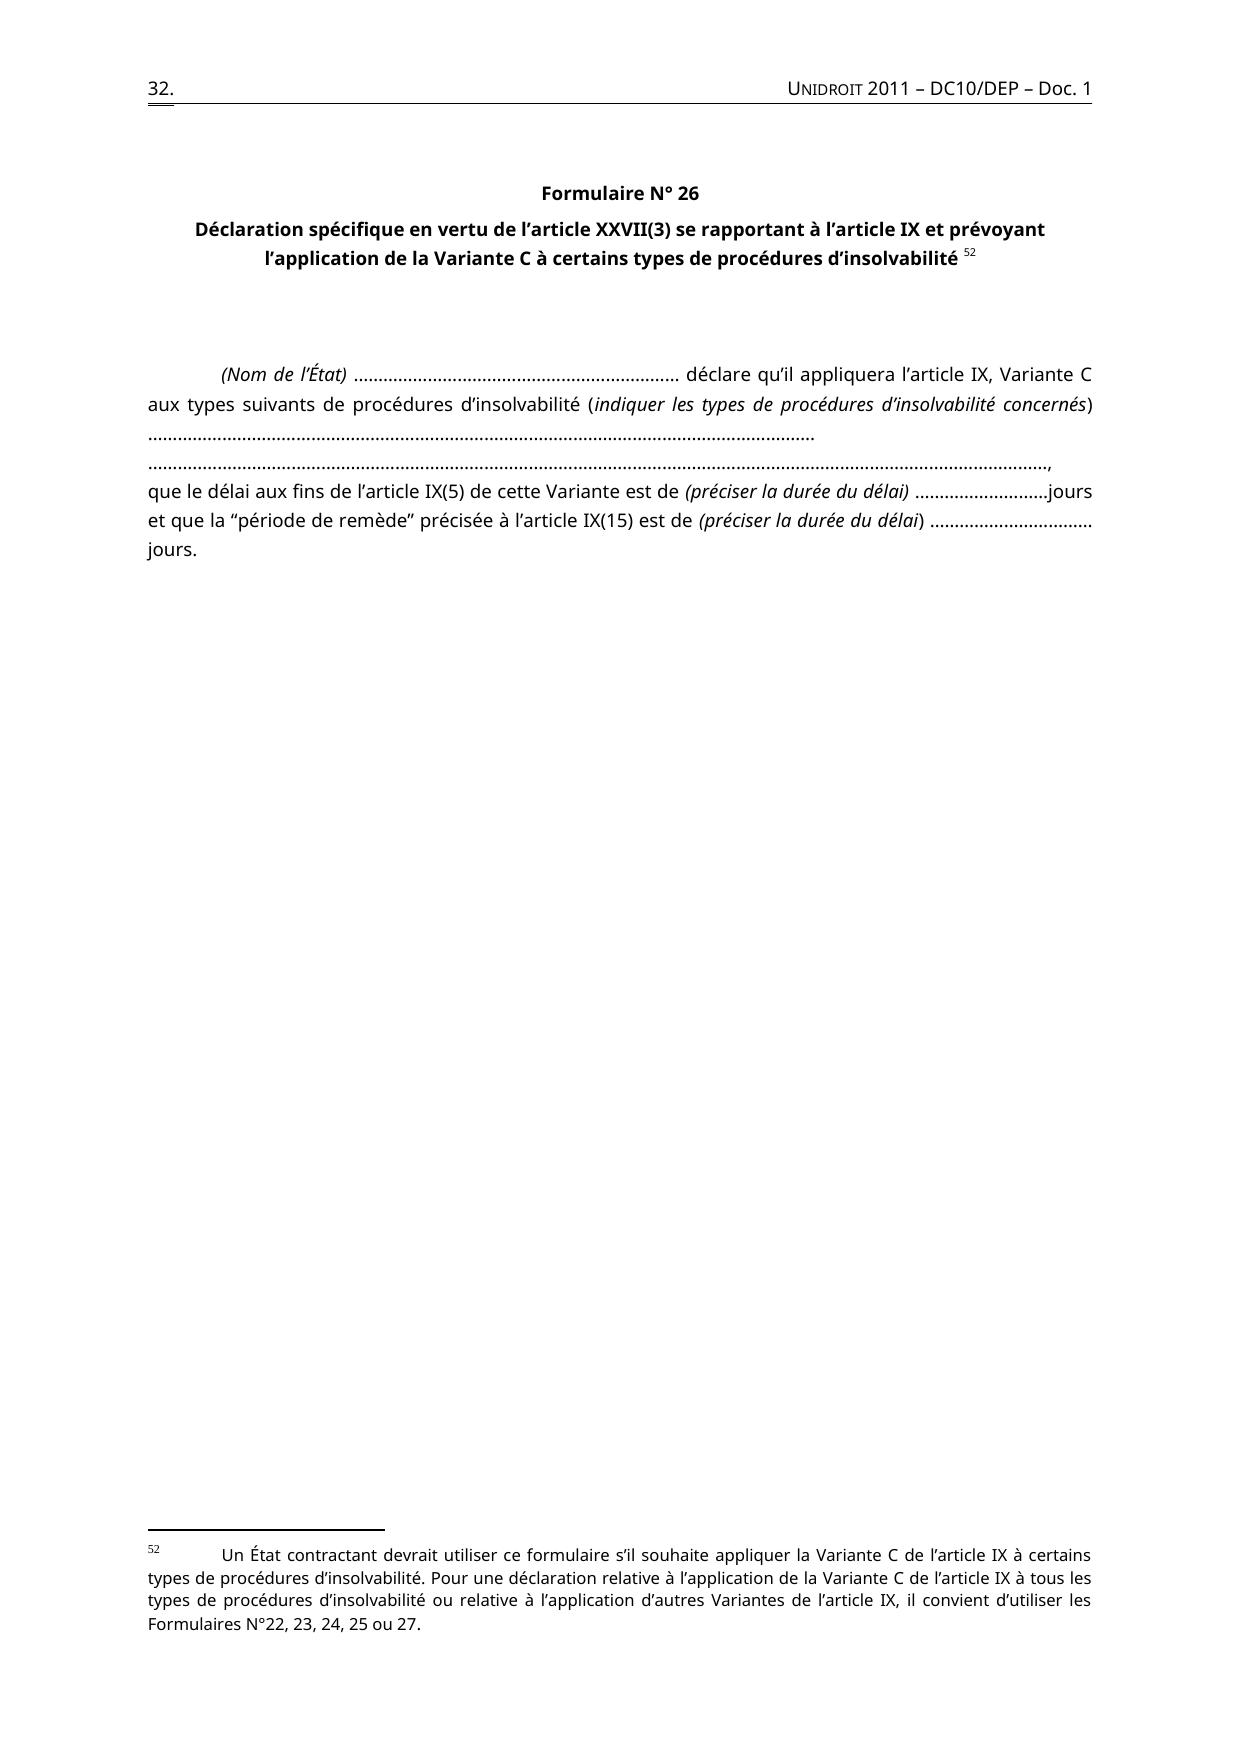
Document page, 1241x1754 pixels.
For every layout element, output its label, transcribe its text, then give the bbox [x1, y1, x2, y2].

text Formulaire N° 26 [148, 177, 1092, 206]
text que le délai aux fins de l’article IX(5) de cette Variante est de (préciser la durée du délai) ………………………jours et que la “période de remède” précisée à l’article IX(15) est de (préciser la durée du délai) ……………………………jours. [148, 475, 1092, 563]
text (Nom de l’État) ………………………………………………………… déclare qu’il appliquera l’article IX, Variante C aux types suivants de procédures d’insolvabilité (indiquer les types de procédures d’insolvabilité concernés) …………………………………………………..…………………………………………………………………. [148, 358, 1092, 446]
text ………..………………………………………………………………………………………………………………………………………………………, [148, 446, 1092, 475]
text Déclaration spécifique en vertu de l’article XXVII(3) se rapportant à l’article IX et prévoyant l’application de la Variante C à certains types de procédures d’insolvabilité [148, 213, 1092, 271]
